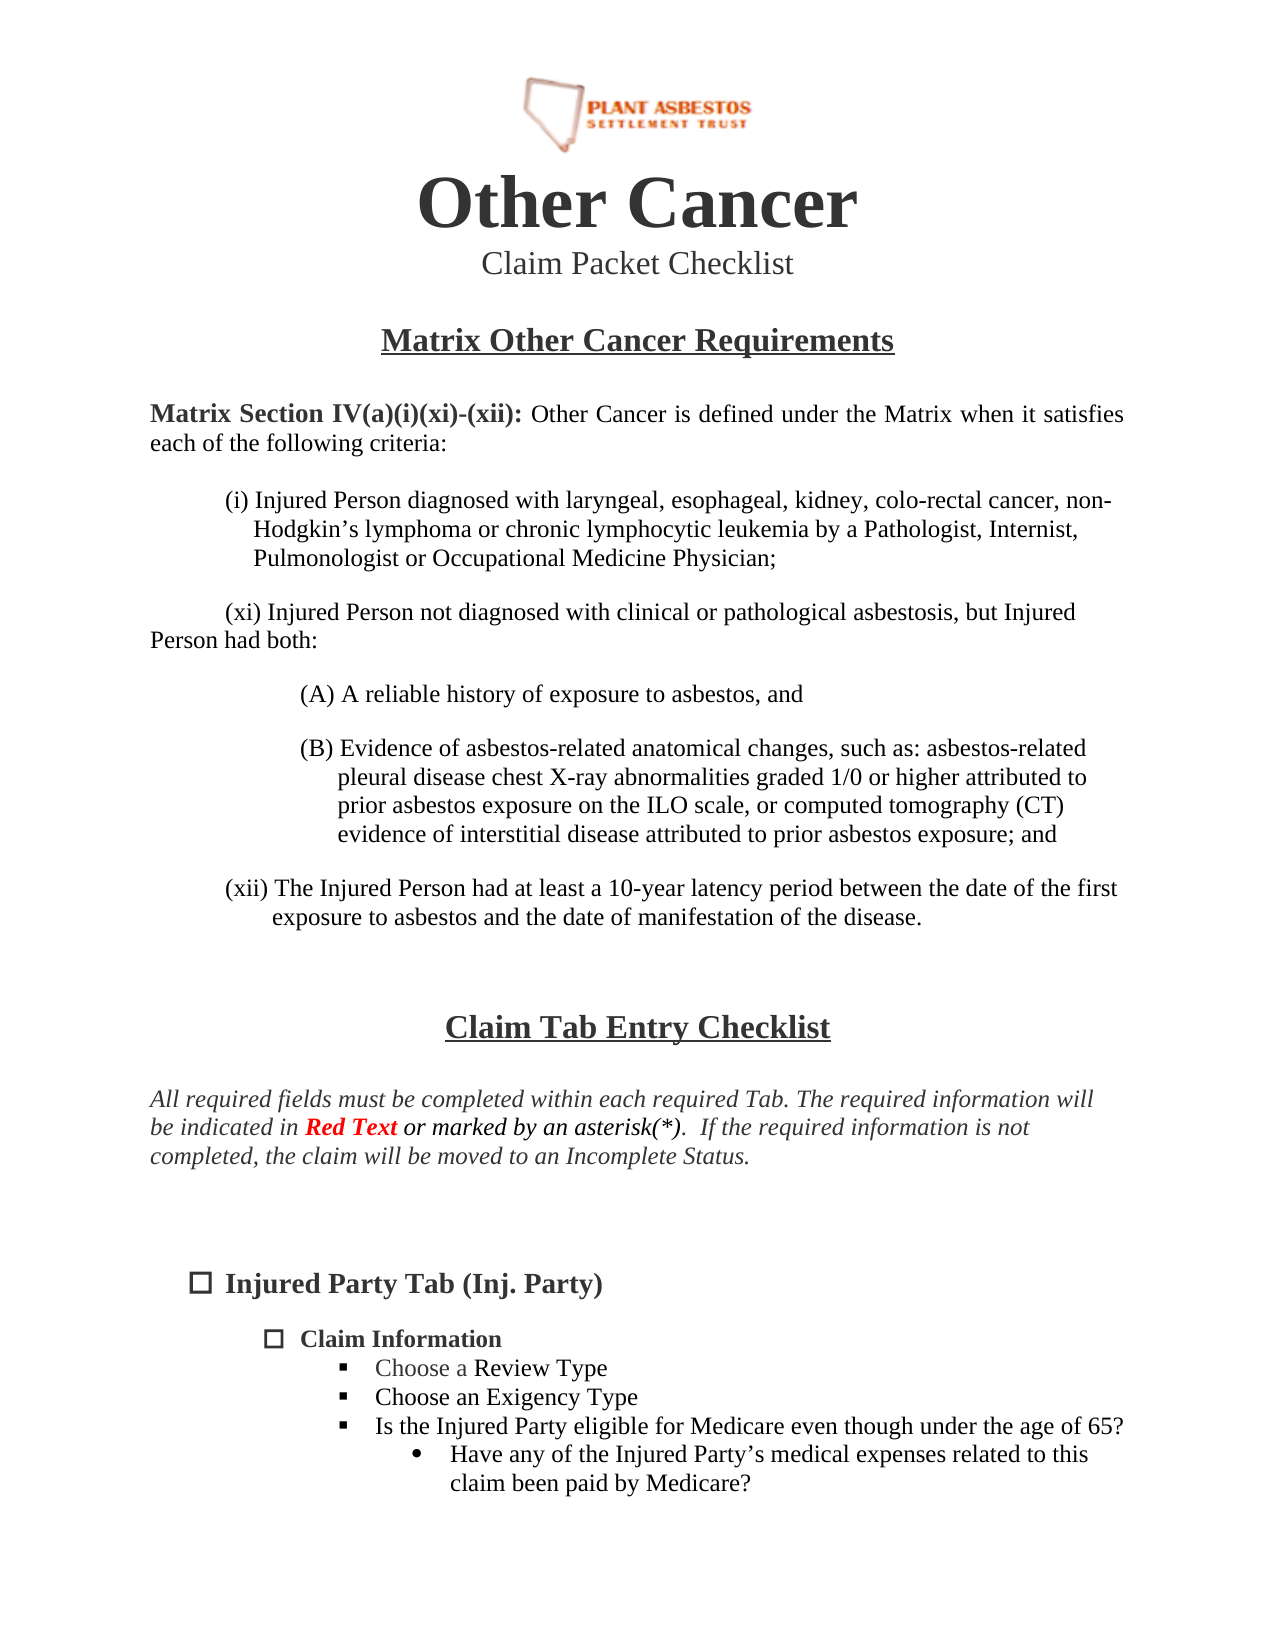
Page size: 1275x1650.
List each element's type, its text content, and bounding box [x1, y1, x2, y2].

text Claim Tab Entry Checklist [150, 1007, 1125, 1045]
text (B) Evidence of asbestos-related anatomical changes, such as: asbestos-related pleural disease chest X-ray abnormalities graded 1/0 or higher attributed to prior asbestos exposure on the ILO scale, or computed tomography (CT) evidence of interstitial disease attributed to prior asbestos exposure; and [300, 733, 1125, 848]
picture [502, 75, 773, 158]
text (xii) The Injured Person had at least a 10-year latency period between the date of the first exposure to asbestos and the date of manifestation of the disease. [225, 873, 1125, 930]
list Choose an Exigency Type [337, 1382, 1125, 1411]
text (i) Injured Person diagnosed with laryngeal, esophageal, kidney, colo-rectal cancer, non-Hodgkin’s lymphoma or chronic lymphocytic leukemia by a Pathologist, Internist, Pulmonologist or Occupational Medicine Physician; [225, 485, 1125, 572]
text All required fields must be completed within each required Tab. The required information will be indicated in Red Text or marked by an asterisk(*). If the required information is not completed, the claim will be moved to an Incomplete Status. [150, 1084, 1125, 1170]
list Is the Injured Party eligible for Medicare even though under the age of 65? [337, 1411, 1125, 1439]
text Matrix Other Cancer Requirements [150, 320, 1125, 358]
list Injured Party Tab (Inj. Party) [187, 1266, 1125, 1299]
text Matrix Section IV(a)(i)(xi)-(xii): Other Cancer is defined under the Matrix when it satisfies each of the following criteria: [150, 397, 1125, 457]
text (xi) Injured Person not diagnosed with clinical or pathological asbestosis, but Injured Person had both: [150, 597, 1125, 654]
list Have any of the Injured Party’s medical expenses related to this claim been paid by Medicare? [412, 1439, 1125, 1497]
text Claim Packet Checklist [150, 243, 1125, 282]
text Other Cancer [150, 157, 1125, 243]
list Claim Information [262, 1324, 1125, 1353]
text (A) A reliable history of exposure to asbestos, and [225, 679, 1125, 708]
list Choose a Review Type [337, 1353, 1125, 1382]
